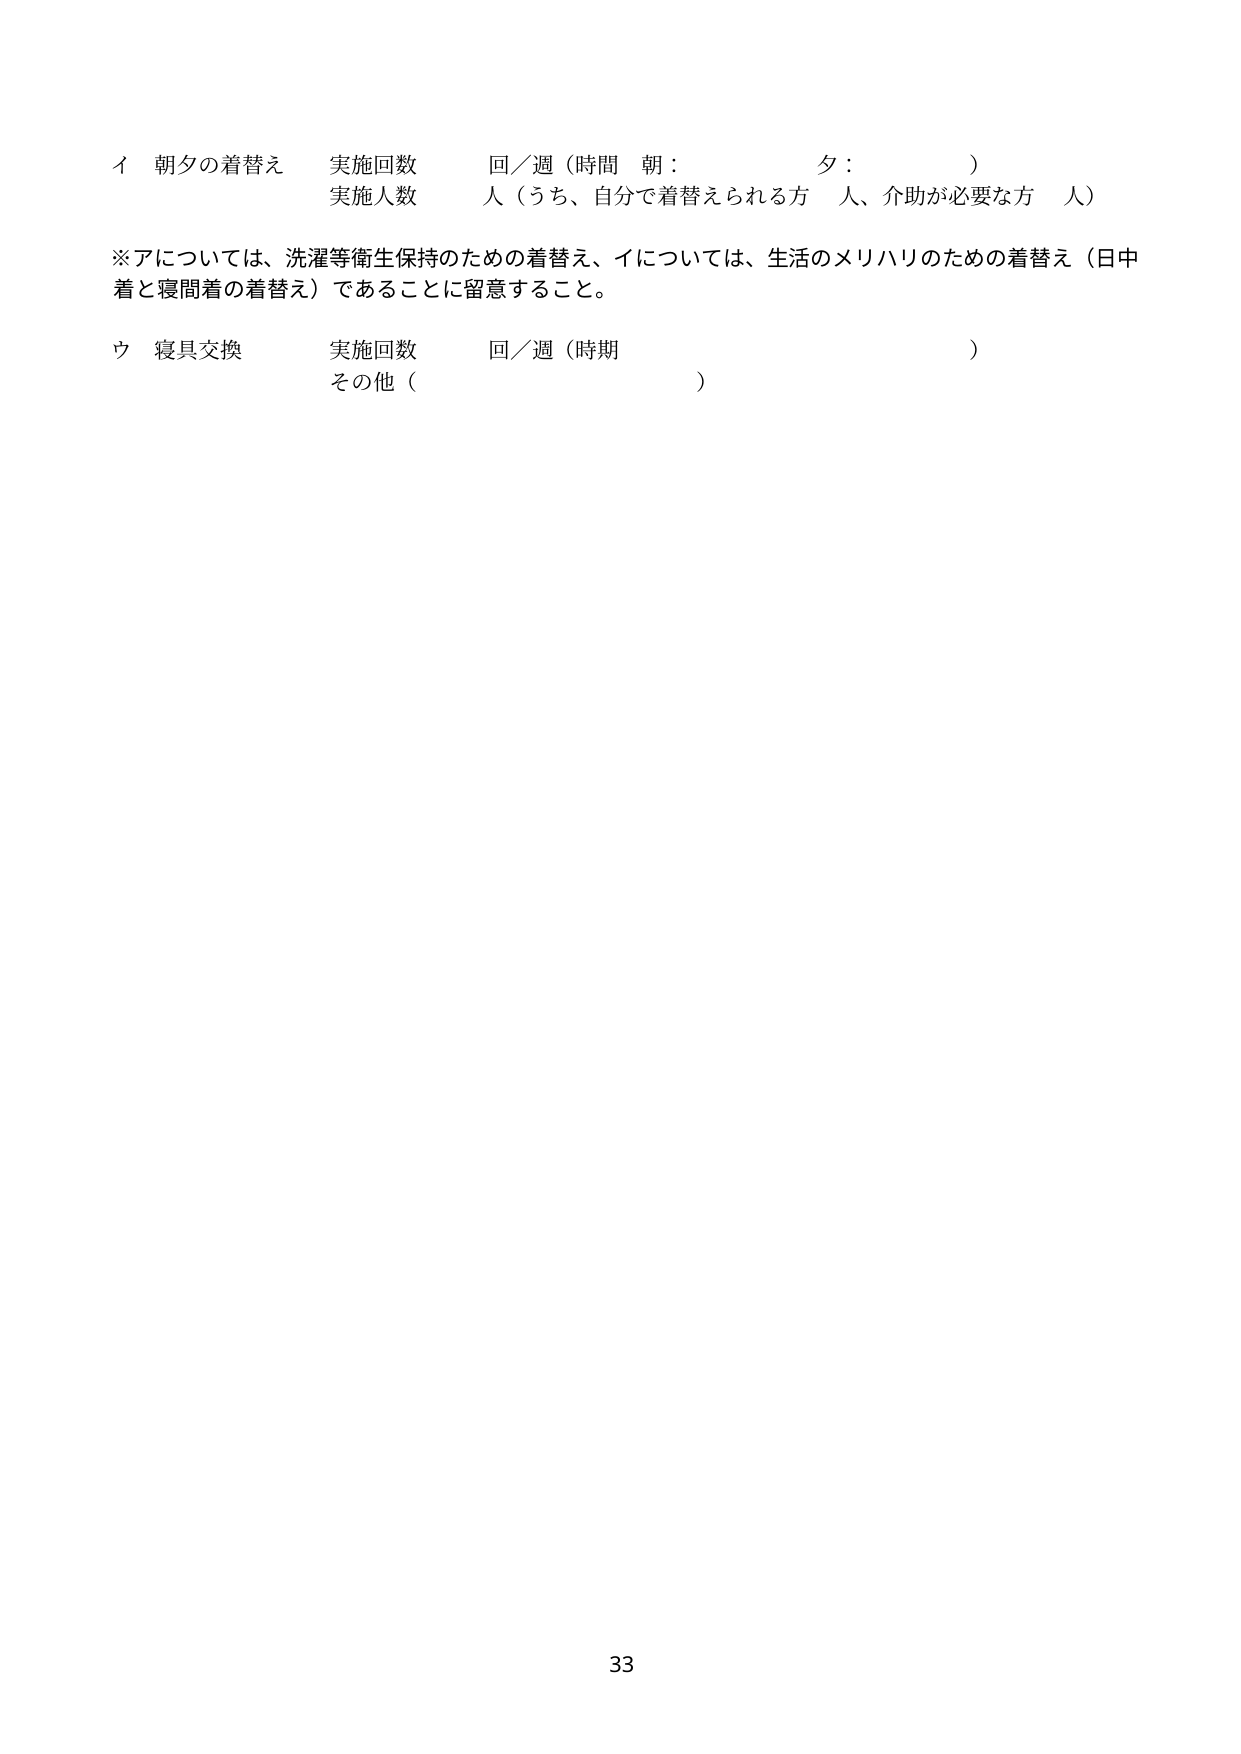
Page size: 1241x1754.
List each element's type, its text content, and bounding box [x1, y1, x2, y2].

text ウ 寝具交換 実施回数 回／週（時期 ） [89, 334, 1154, 365]
text イ 朝夕の着替え 実施回数 回／週（時間 朝： 夕： ） [89, 148, 1154, 179]
text ※アについては、洗濯等衛生保持のための着替え、イについては、生活のメリハリのための着替え（日中着と寝間着の着替え）であることに留意すること。 [89, 241, 1154, 304]
text 実施人数 人（うち、自分で着替えられる方 人、介助が必要な方 人） [89, 179, 1154, 211]
text その他（ ） [89, 365, 1154, 397]
